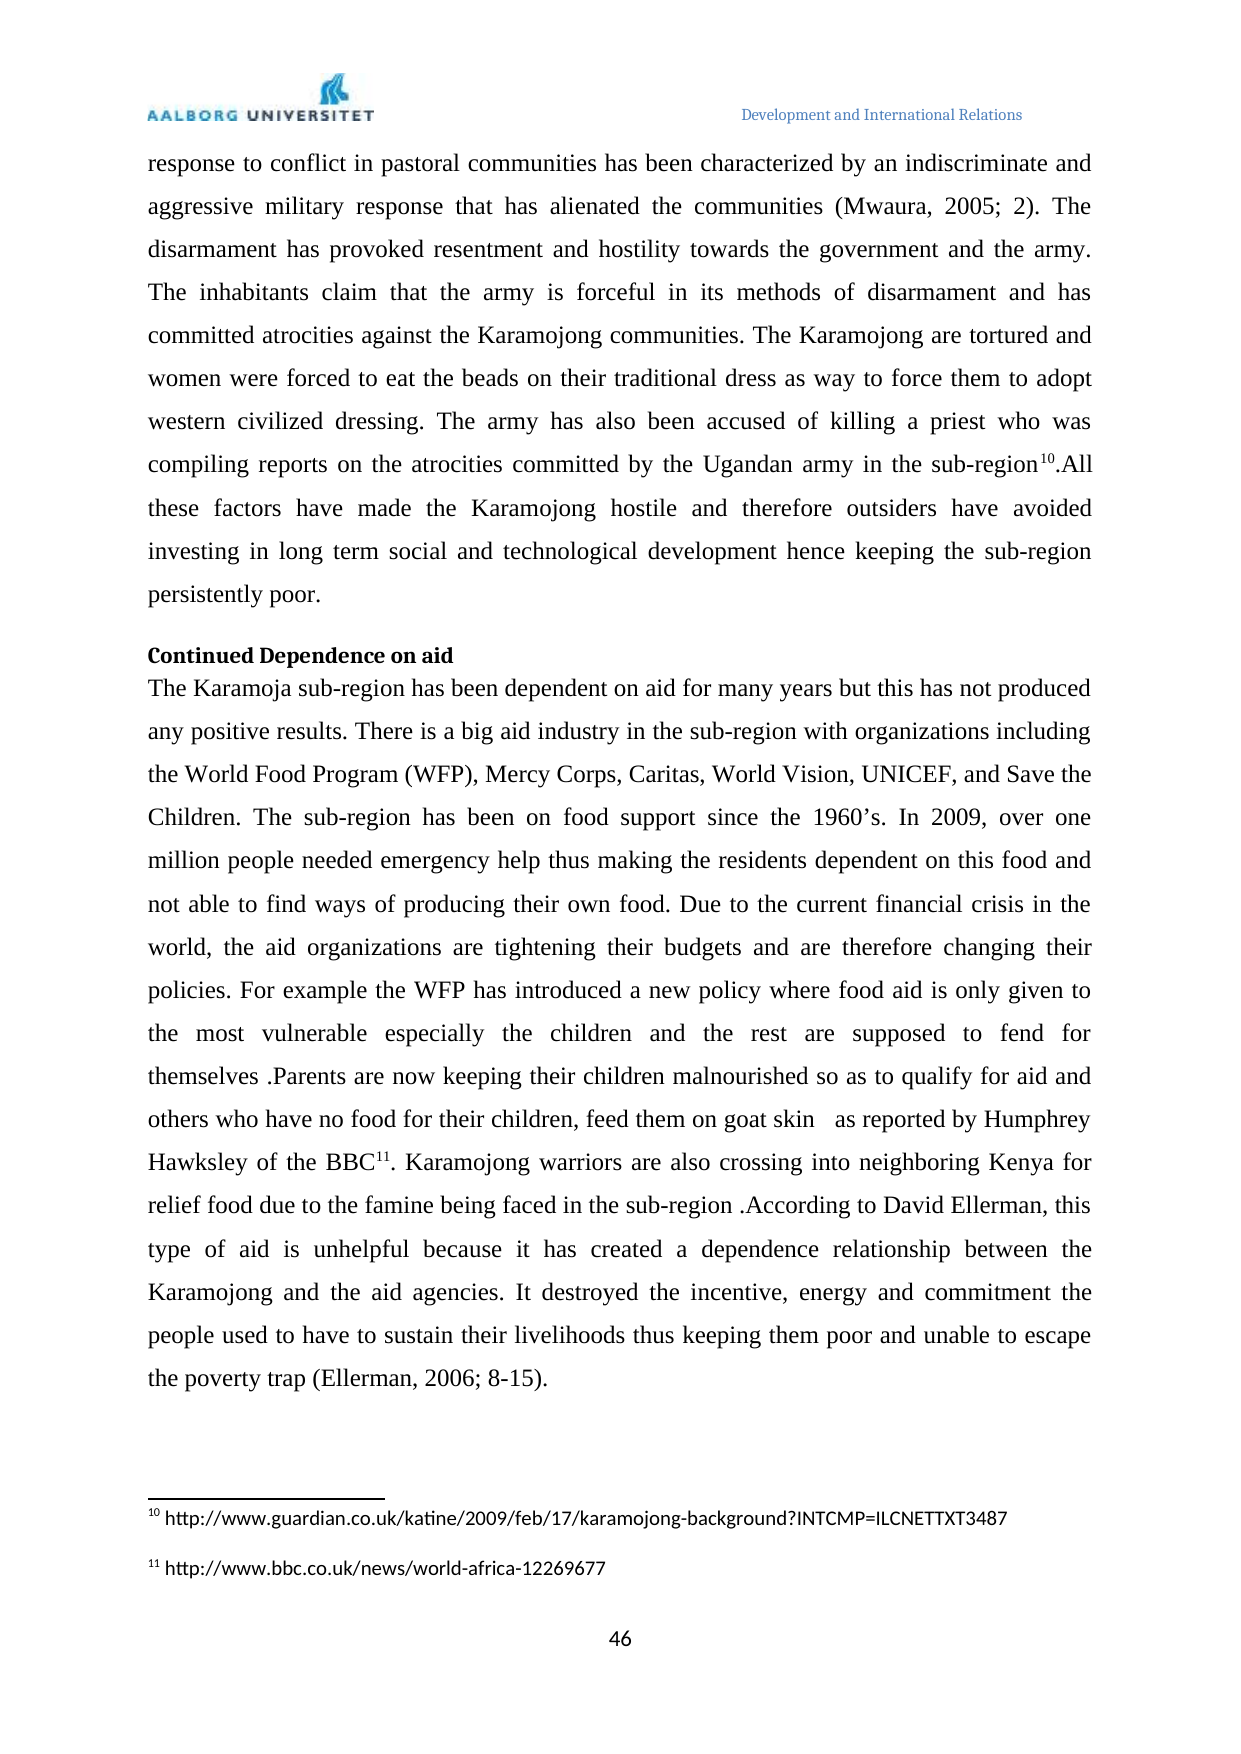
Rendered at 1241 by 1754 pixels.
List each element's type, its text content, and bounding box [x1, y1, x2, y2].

picture [147, 73, 374, 121]
text The Karamoja sub-region has been dependent on aid for many years but this has not produced any positive results. There is a big aid industry in the sub-region with organizations including the World Food Program (WFP), Mercy Corps, Caritas, World Vision, UNICEF, and Save the Children. The sub-region has been on food support since the 1960’s. In 2009, over one million people needed emergency help thus making the residents dependent on this food and not able to find ways of producing their own food. Due to the current financial crisis in the world, the aid organizations are tightening their budgets and are therefore changing their policies. For example the WFP has introduced a new policy where food aid is only given to the most vulnerable especially the children and the rest are supposed to fend for themselves .Parents are now keeping their children malnourished so as to qualify for aid and others who have no food for their children, feed them on goat skin as reported by Humphrey Hawksley of the BBC. Karamojong warriors are also crossing into neighboring Kenya for relief food due to the famine being faced in the sub-region .According to David Ellerman, this type of aid is unhelpful because it has created a dependence relationship between the Karamojong and the aid agencies. It destroyed the incentive, energy and commitment the people used to have to sustain their livelihoods thus keeping them poor and unable to escape the poverty trap (Ellerman, 2006; 8-15). [148, 673, 1093, 1392]
subtitle Continued Dependence on aid [148, 643, 1093, 669]
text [148, 148, 1093, 608]
